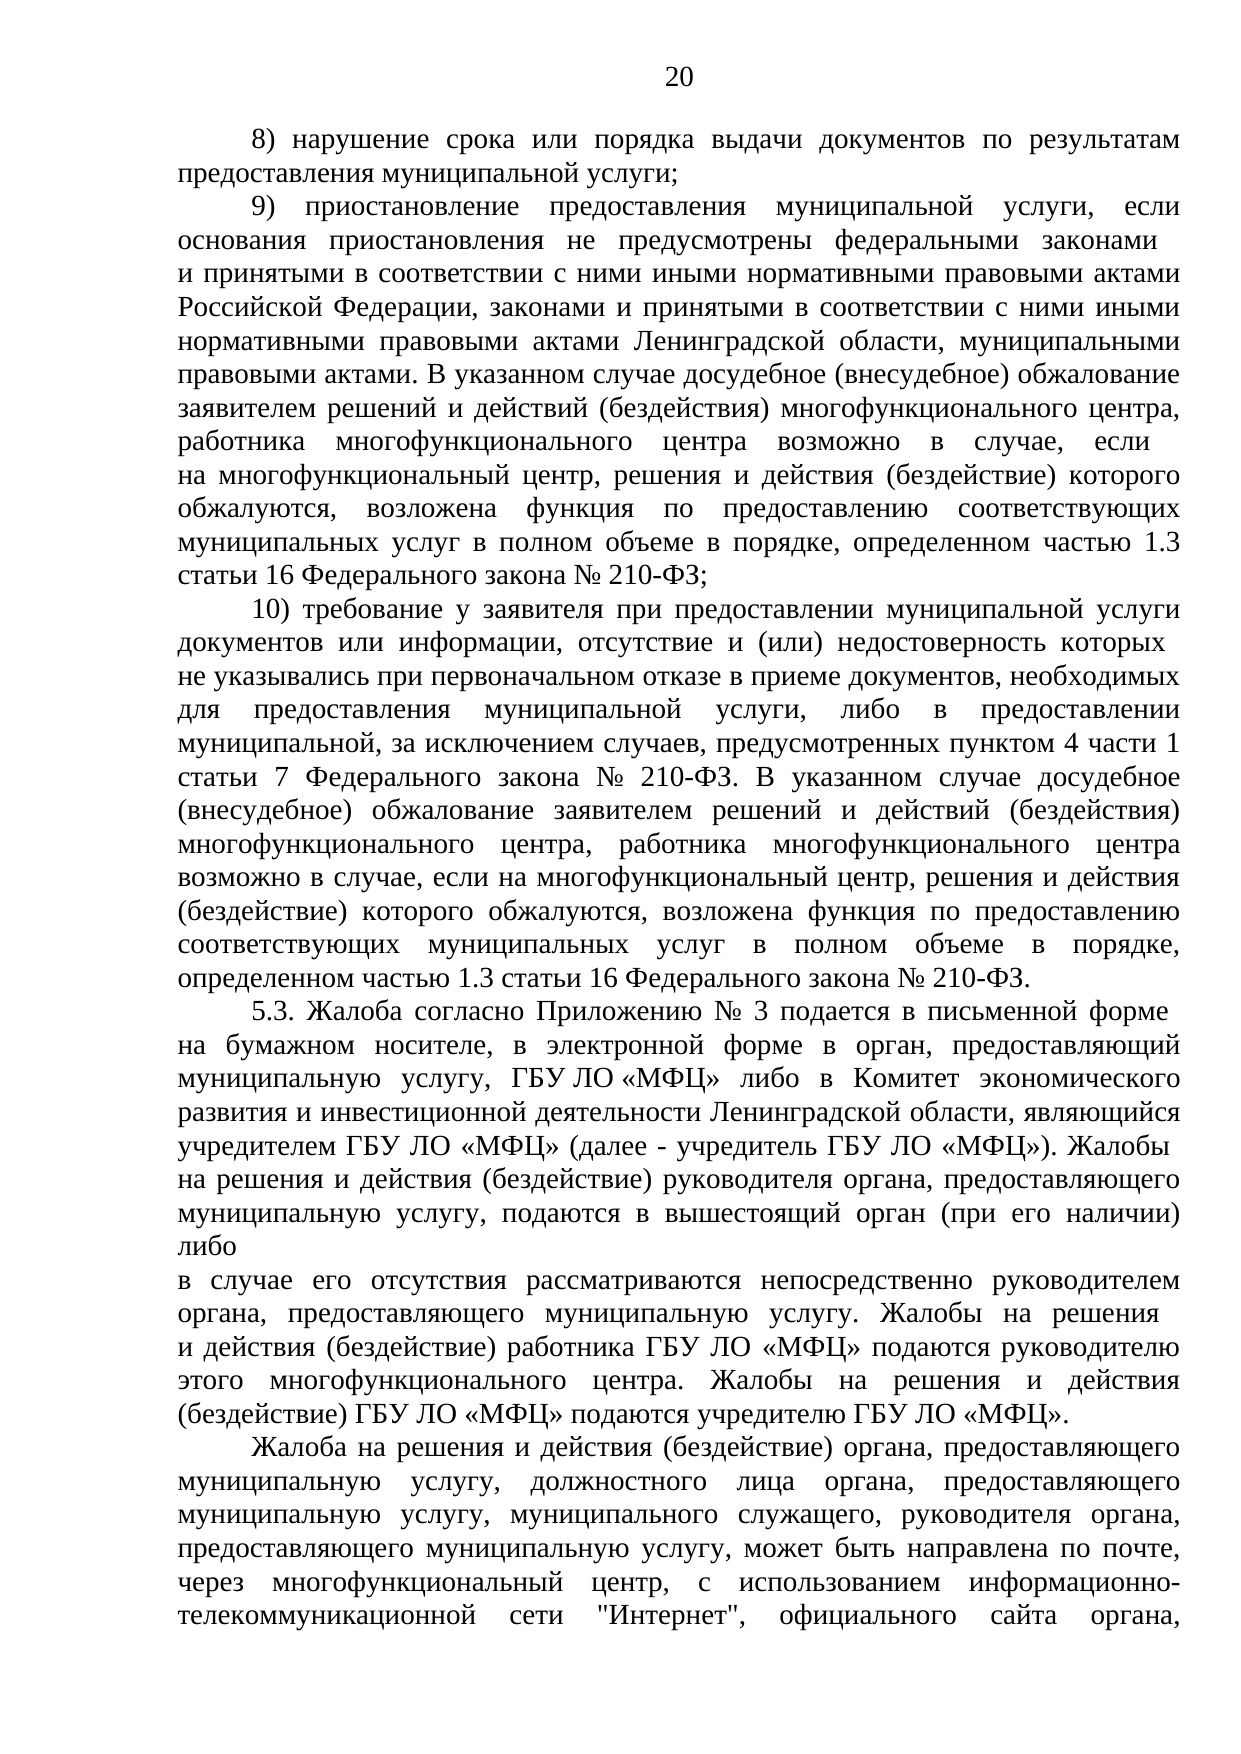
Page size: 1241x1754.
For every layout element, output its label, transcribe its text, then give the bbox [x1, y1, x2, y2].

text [177, 1429, 1181, 1631]
text 10) требование у заявителя при предоставлении муниципальной услуги документов или информации, отсутствие и (или) недостоверность которых не указывались при первоначальном отказе в приеме документов, необходимых для предоставления муниципальной услуги, либо в предоставлении муниципальной, за исключением случаев, предусмотренных пунктом 4 части 1 статьи 7 Федерального закона № 210-ФЗ. В указанном случае досудебное (внесудебное) обжалование заявителем решений и действий (бездействия) многофункционального центра, работника многофункционального центра возможно в случае, если на многофункциональный центр, решения и действия (бездействие) которого обжалуются, возложена функция по предоставлению соответствующих муниципальных услуг в полном объеме в порядке, определенном частью 1.3 статьи 16 Федерального закона № 210-ФЗ. [177, 591, 1181, 993]
text 8) нарушение срока или порядка выдачи документов по результатам предоставления муниципальной услуги; [177, 121, 1181, 188]
text 9) приостановление предоставления муниципальной услуги, если основания приостановления не предусмотрены федеральными законами и принятыми в соответствии с ними иными нормативными правовыми актами Российской Федерации, законами и принятыми в соответствии с ними иными нормативными правовыми актами Ленинградской области, муниципальными правовыми актами. В указанном случае досудебное (внесудебное) обжалование заявителем решений и действий (бездействия) многофункционального центра, работника многофункционального центра возможно в случае, если на многофункциональный центр, решения и действия (бездействие) которого обжалуются, возложена функция по предоставлению соответствующих муниципальных услуг в полном объеме в порядке, определенном частью 1.3 статьи 16 Федерального закона № 210-ФЗ; [177, 188, 1181, 591]
text 5.3. Жалоба согласно Приложению № 3 подается в письменной форме на бумажном носителе, в электронной форме в орган, предоставляющий муниципальную услугу, ГБУ ЛО «МФЦ» либо в Комитет экономического развития и инвестиционной деятельности Ленинградской области, являющийся учредителем ГБУ ЛО «МФЦ» (далее - учредитель ГБУ ЛО «МФЦ»). Жалобы на решения и действия (бездействие) руководителя органа, предоставляющего муниципальную услугу, подаются в вышестоящий орган (при его наличии) либо в случае его отсутствия рассматриваются непосредственно руководителем органа, предоставляющего муниципальную услугу. Жалобы на решения и действия (бездействие) работника ГБУ ЛО «МФЦ» подаются руководителю этого многофункционального центра. Жалобы на решения и действия (бездействие) ГБУ ЛО «МФЦ» подаются учредителю ГБУ ЛО «МФЦ». [177, 993, 1181, 1429]
